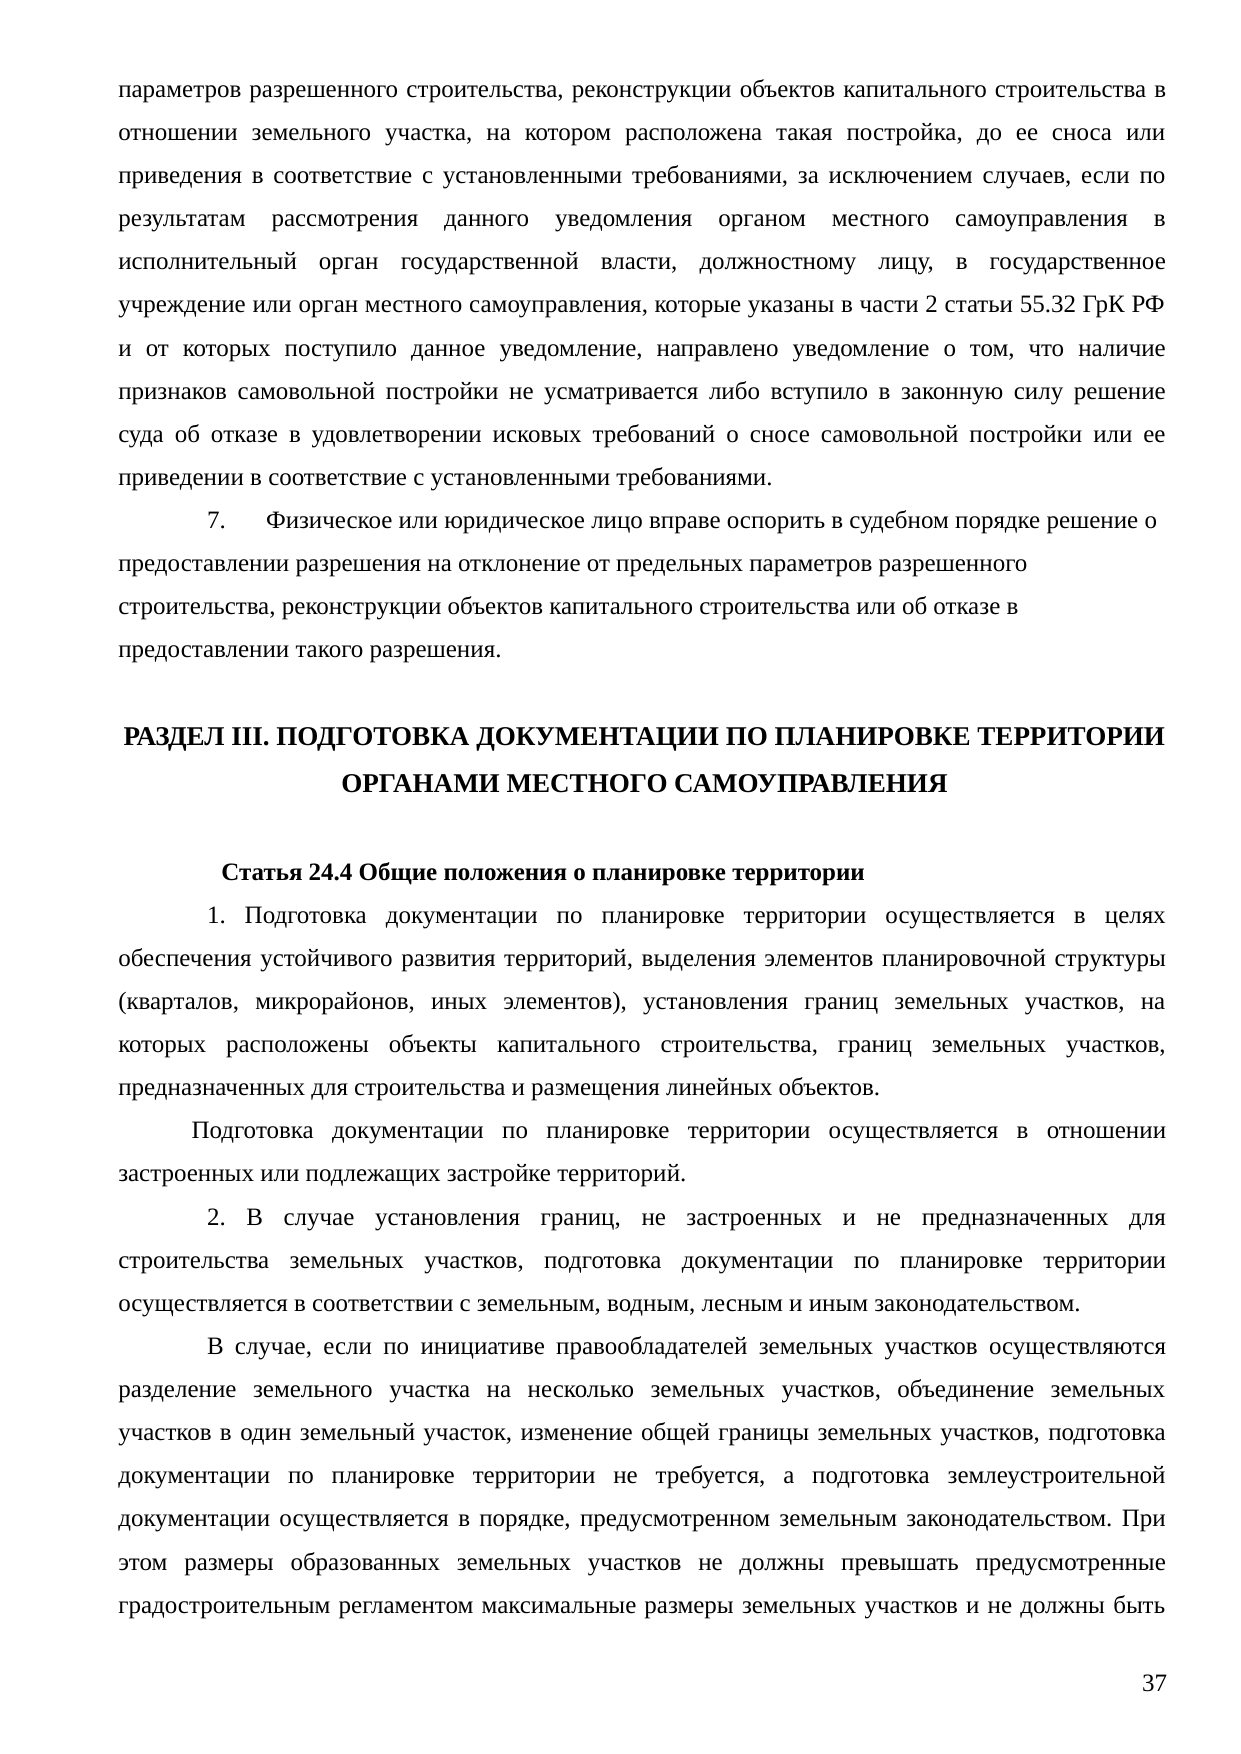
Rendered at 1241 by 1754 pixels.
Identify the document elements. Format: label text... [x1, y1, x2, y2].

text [118, 1331, 1167, 1618]
text Статья 24.4 Общие положения о планировке территории [118, 857, 1167, 885]
text Подготовка документации по планировке территории осуществляется в отношении застроенных или подлежащих застройке территорий. [118, 1115, 1167, 1187]
text 1. Подготовка документации по планировке территории осуществляется в целях обеспечения устойчивого развития территорий, выделения элементов планировочной структуры (кварталов, микрорайонов, иных элементов), установления границ земельных участков, на которых расположены объекты капитального строительства, границ земельных участков, предназначенных для строительства и размещения линейных объектов. [118, 900, 1167, 1101]
text РАЗДЕЛ III. ПОДГОТОВКА ДОКУМЕНТАЦИИ ПО ПЛАНИРОВКЕ ТЕРРИТОРИИ ОРГАНАМИ МЕСТНОГО САМОУПРАВЛЕНИЯ [122, 720, 1167, 798]
list Физическое или юридическое лицо вправе оспорить в судебном порядке решение о предоставлении разрешения на отклонение от предельных параметров разрешенного строительства, реконструкции объектов капитального строительства или об отказе в предоставлении такого разрешения. [118, 505, 1167, 663]
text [118, 74, 1167, 491]
text 2. В случае установления границ, не застроенных и не предназначенных для строительства земельных участков, подготовка документации по планировке территории осуществляется в соответствии с земельным, водным, лесным и иным законодательством. [118, 1202, 1167, 1317]
